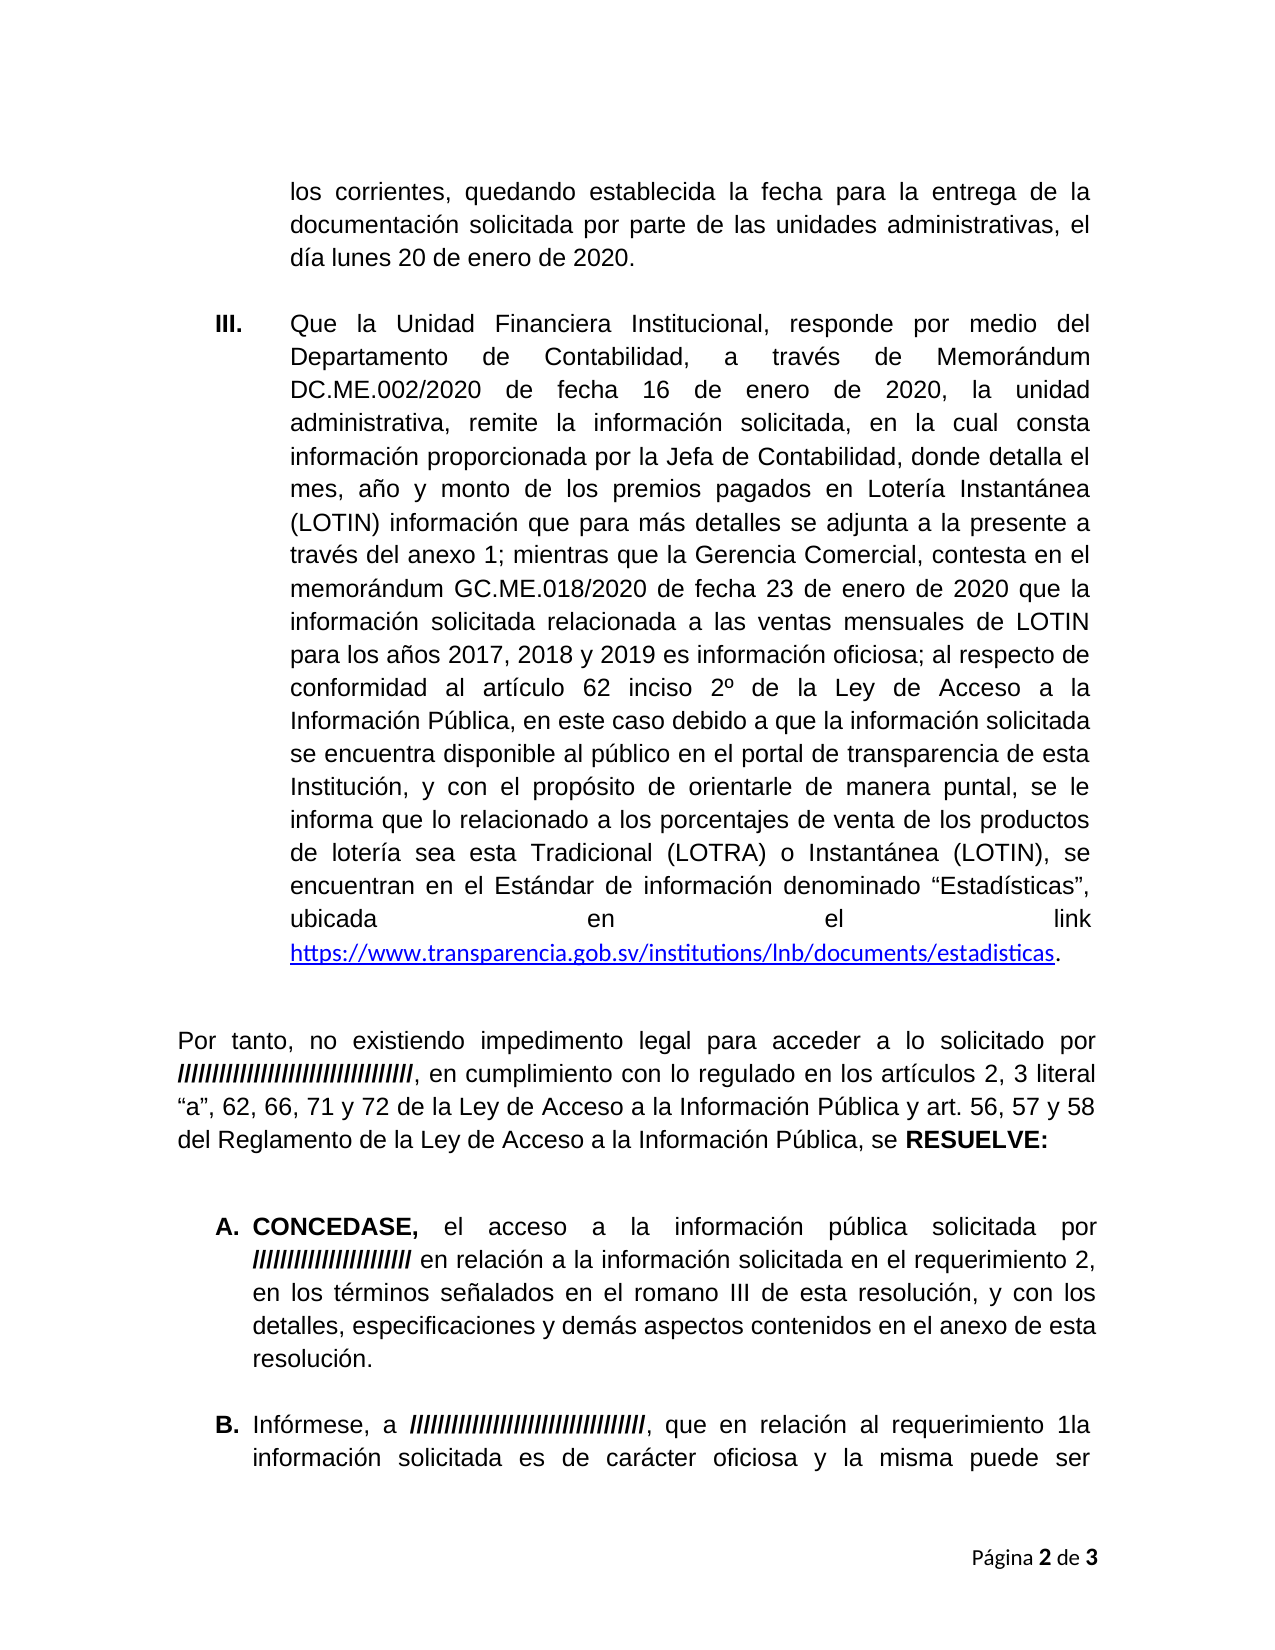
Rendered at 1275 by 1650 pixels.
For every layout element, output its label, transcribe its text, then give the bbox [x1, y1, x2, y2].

list Que la Unidad Financiera Institucional, responde por medio del Departamento de Contabilidad, a través de Memorándum DC.ME.002/2020 de fecha 16 de enero de 2020, la unidad administrativa, remite la información solicitada, en la cual consta información proporcionada por la Jefa de Contabilidad, donde detalla el mes, año y monto de los premios pagados en Lotería Instantánea (LOTIN) información que para más detalles se adjunta a la presente a través del anexo 1; mientras que la Gerencia Comercial, contesta en el memorándum GC.ME.018/2020 de fecha 23 de enero de 2020 que la información solicitada relacionada a las ventas mensuales de LOTIN para los años 2017, 2018 y 2019 es información oficiosa; al respecto de conformidad al artículo 62 inciso 2º de la Ley de Acceso a la Información Pública, en este caso debido a que la información solicitada se encuentra disponible al público en el portal de transparencia de esta Institución, y con el propósito de orientarle de manera puntal, se le informa que lo relacionado a los porcentajes de venta de los productos de lotería sea esta Tradicional (LOTRA) o Instantánea (LOTIN), se encuentran en el Estándar de información denominado “Estadísticas”, ubicada en el link https://www.transparencia.gob.sv/institutions/lnb/documents/estadisticas. [215, 309, 1091, 967]
text Por tanto, no existiendo impedimento legal para acceder a lo solicitado por //////////////////////////////////, en cumplimiento con lo regulado en los artículos 2, 3 literal “a”, 62, 66, 71 y 72 de la Ley de Acceso a la Información Pública y art. 56, 57 y 58 del Reglamento de la Ley de Acceso a la Información Pública, se RESUELVE: [177, 1026, 1098, 1154]
list CONCEDASE, el acceso a la información pública solicitada por /////////////////////// en relación a la información solicitada en el requerimiento 2, en los términos señalados en el romano III de esta resolución, y con los detalles, especificaciones y demás aspectos contenidos en el anexo de esta resolución. [215, 1212, 1098, 1373]
